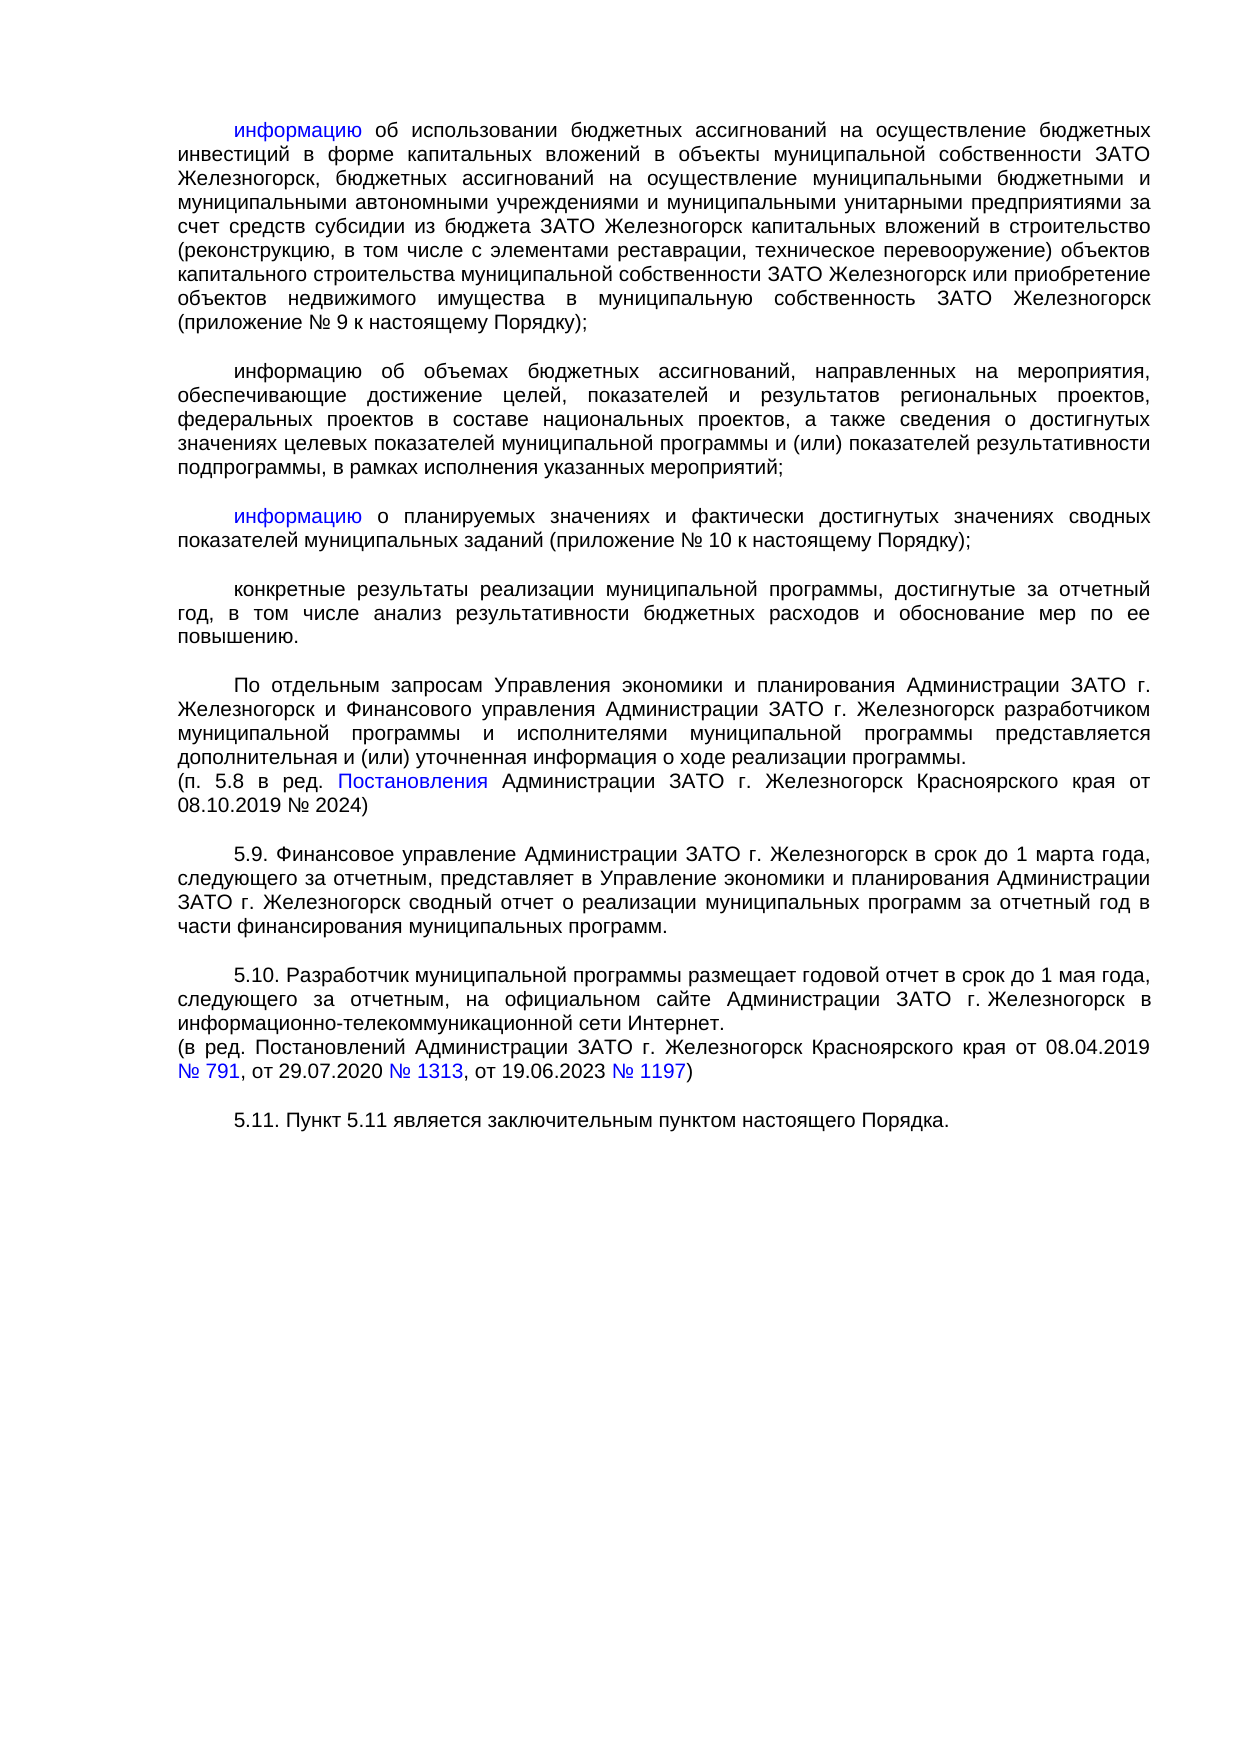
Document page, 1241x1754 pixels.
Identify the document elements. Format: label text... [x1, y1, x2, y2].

text По отдельным запросам Управления экономики и планирования Администрации ЗАТО г. Железногорск и Финансового управления Администрации ЗАТО г. Железногорск разработчиком муниципальной программы и исполнителями муниципальной программы представляется дополнительная и (или) уточненная информация о ходе реализации программы. [177, 673, 1152, 769]
text 5.9. Финансовое управление Администрации ЗАТО г. Железногорск в срок до 1 марта года, следующего за отчетным, представляет в Управление экономики и планирования Администрации ЗАТО г. Железногорск сводный отчет о реализации муниципальных программ за отчетный год в части финансирования муниципальных программ. [177, 842, 1152, 938]
text информацию об объемах бюджетных ассигнований, направленных на мероприятия, обеспечивающие достижение целей, показателей и результатов региональных проектов, федеральных проектов в составе национальных проектов, а также сведения о достигнутых значениях целевых показателей муниципальной программы и (или) показателей результативности подпрограммы, в рамках исполнения указанных мероприятий; [177, 359, 1152, 478]
text 5.10. Разработчик муниципальной программы размещает годовой отчет в срок до 1 мая года, следующего за отчетным, на официальном сайте Администрации ЗАТО г. Железногорск в информационно-телекоммуникационной сети Интернет. [177, 963, 1152, 1035]
text (в ред. Постановлений Администрации ЗАТО г. Железногорск Красноярского края от 08.04.2019 № 791, от 29.07.2020 № 1313, от 19.06.2023 № 1197) [177, 1035, 1152, 1083]
text информацию об использовании бюджетных ассигнований на осуществление бюджетных инвестиций в форме капитальных вложений в объекты муниципальной собственности ЗАТО Железногорск, бюджетных ассигнований на осуществление муниципальными бюджетными и муниципальными автономными учреждениями и муниципальными унитарными предприятиями за счет средств субсидии из бюджета ЗАТО Железногорск капитальных вложений в строительство (реконструкцию, в том числе с элементами реставрации, техническое перевооружение) объектов капитального строительства муниципальной собственности ЗАТО Железногорск или приобретение объектов недвижимого имущества в муниципальную собственность ЗАТО Железногорск (приложение № 9 к настоящему Порядку); [177, 118, 1152, 334]
text конкретные результаты реализации муниципальной программы, достигнутые за отчетный год, в том числе анализ результативности бюджетных расходов и обоснование мер по ее повышению. [177, 576, 1152, 648]
text информацию о планируемых значениях и фактически достигнутых значениях сводных показателей муниципальных заданий (приложение № 10 к настоящему Порядку); [177, 503, 1152, 551]
text (п. 5.8 в ред. Постановления Администрации ЗАТО г. Железногорск Красноярского края от 08.10.2019 № 2024) [177, 769, 1152, 817]
text 5.11. Пункт 5.11 является заключительным пунктом настоящего Порядка. [177, 1108, 1152, 1132]
